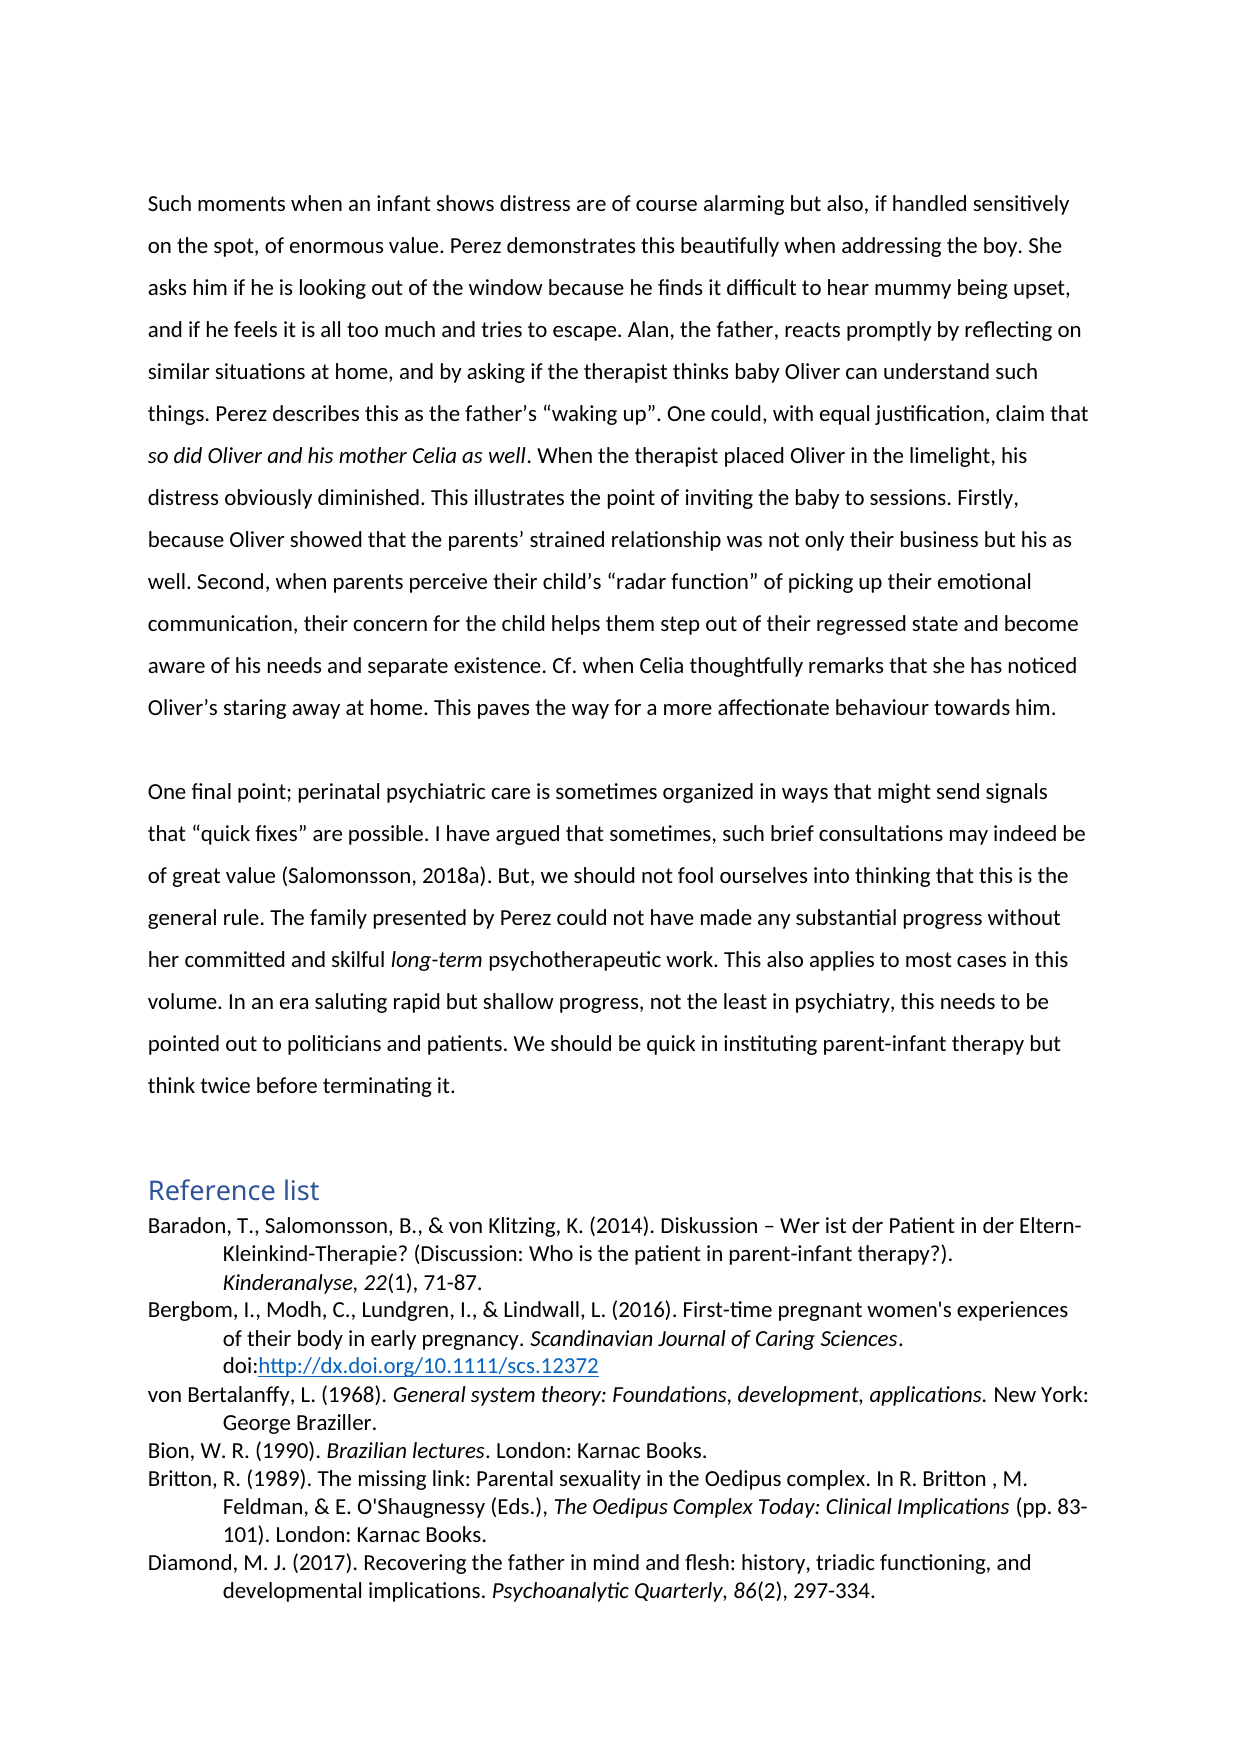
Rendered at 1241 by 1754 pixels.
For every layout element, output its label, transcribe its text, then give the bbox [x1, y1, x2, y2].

subtitle Reference list [148, 1172, 1093, 1209]
text Bergbom, I., Modh, C., Lundgren, I., & Lindwall, L. (2016). First-time pregnant women's experiences of their body in early pregnancy. Scandinavian Journal of Caring Sciences. doi:http://dx.doi.org/10.1111/scs.12372 [148, 1296, 1093, 1380]
text Bion, W. R. (1990). Brazilian lectures. London: Karnac Books. [148, 1436, 1093, 1464]
text Baradon, T., Salomonsson, B., & von Klitzing, K. (2014). Diskussion – Wer ist der Patient in der Eltern-Kleinkind-Therapie? (Discussion: Who is the patient in parent-infant therapy?). Kinderanalyse, 22(1), 71-87. [148, 1212, 1093, 1296]
text Diamond, M. J. (2017). Recovering the father in mind and flesh: history, triadic functioning, and developmental implications. Psychoanalytic Quarterly, 86(2), 297-334. [148, 1548, 1093, 1604]
text von Bertalanffy, L. (1968). General system theory: Foundations, development, applications. New York: George Braziller. [148, 1380, 1093, 1436]
text One final point; perinatal psychiatric care is sometimes organized in ways that might send signals that “quick fixes” are possible. I have argued that sometimes, such brief consultations may indeed be of great value (Salomonsson, 2018a). But, we should not fool ourselves into thinking that this is the general rule. The family presented by Perez could not have made any substantial progress without her committed and skilful long-term psychotherapeutic work. This also applies to most cases in this volume. In an era saluting rapid but shallow progress, not the least in psychiatry, this needs to be pointed out to politicians and patients. We should be quick in instituting parent-infant therapy but think twice before terminating it. [148, 777, 1093, 1099]
text Britton, R. (1989). The missing link: Parental sexuality in the Oedipus complex. In R. Britton , M. Feldman, & E. O'Shaugnessy (Eds.), The Oedipus Complex Today: Clinical Implications (pp. 83-101). London: Karnac Books. [148, 1464, 1093, 1548]
text Such moments when an infant shows distress are of course alarming but also, if handled sensitively on the spot, of enormous value. Perez demonstrates this beautifully when addressing the boy. She asks him if he is looking out of the window because he finds it difficult to hear mummy being upset, and if he feels it is all too much and tries to escape. Alan, the father, reacts promptly by reflecting on similar situations at home, and by asking if the therapist thinks baby Oliver can understand such things. Perez describes this as the father’s “waking up”. One could, with equal justification, claim that so did Oliver and his mother Celia as well. When the therapist placed Oliver in the limelight, his distress obviously diminished. This illustrates the point of inviting the baby to sessions. Firstly, because Oliver showed that the parents’ strained relationship was not only their business but his as well. Second, when parents perceive their child’s “radar function” of picking up their emotional communication, their concern for the child helps them step out of their regressed state and become aware of his needs and separate existence. Cf. when Celia thoughtfully remarks that she has noticed Oliver’s staring away at home. This paves the way for a more affectionate behaviour towards him. [148, 189, 1093, 721]
